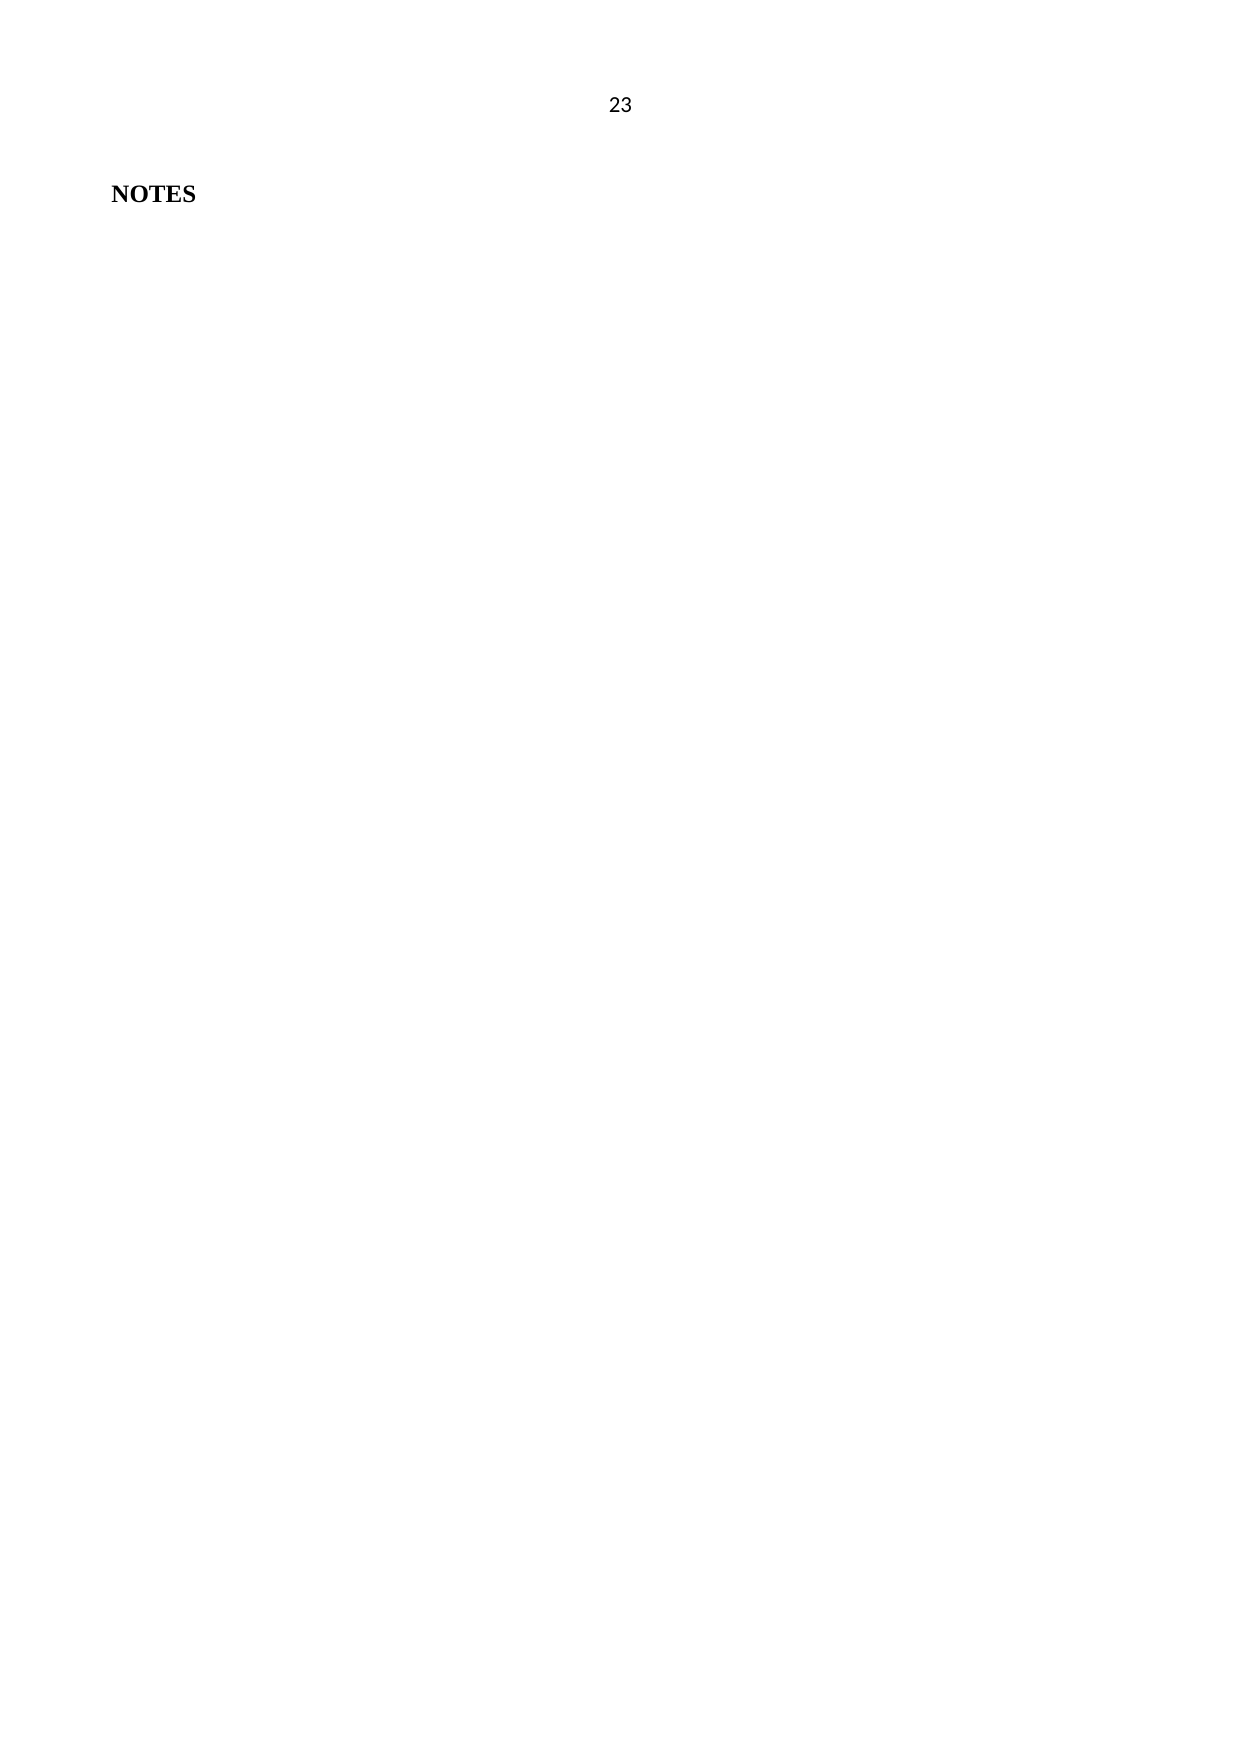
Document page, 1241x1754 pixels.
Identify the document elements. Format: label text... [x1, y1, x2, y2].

text NOTES [105, 179, 1135, 208]
